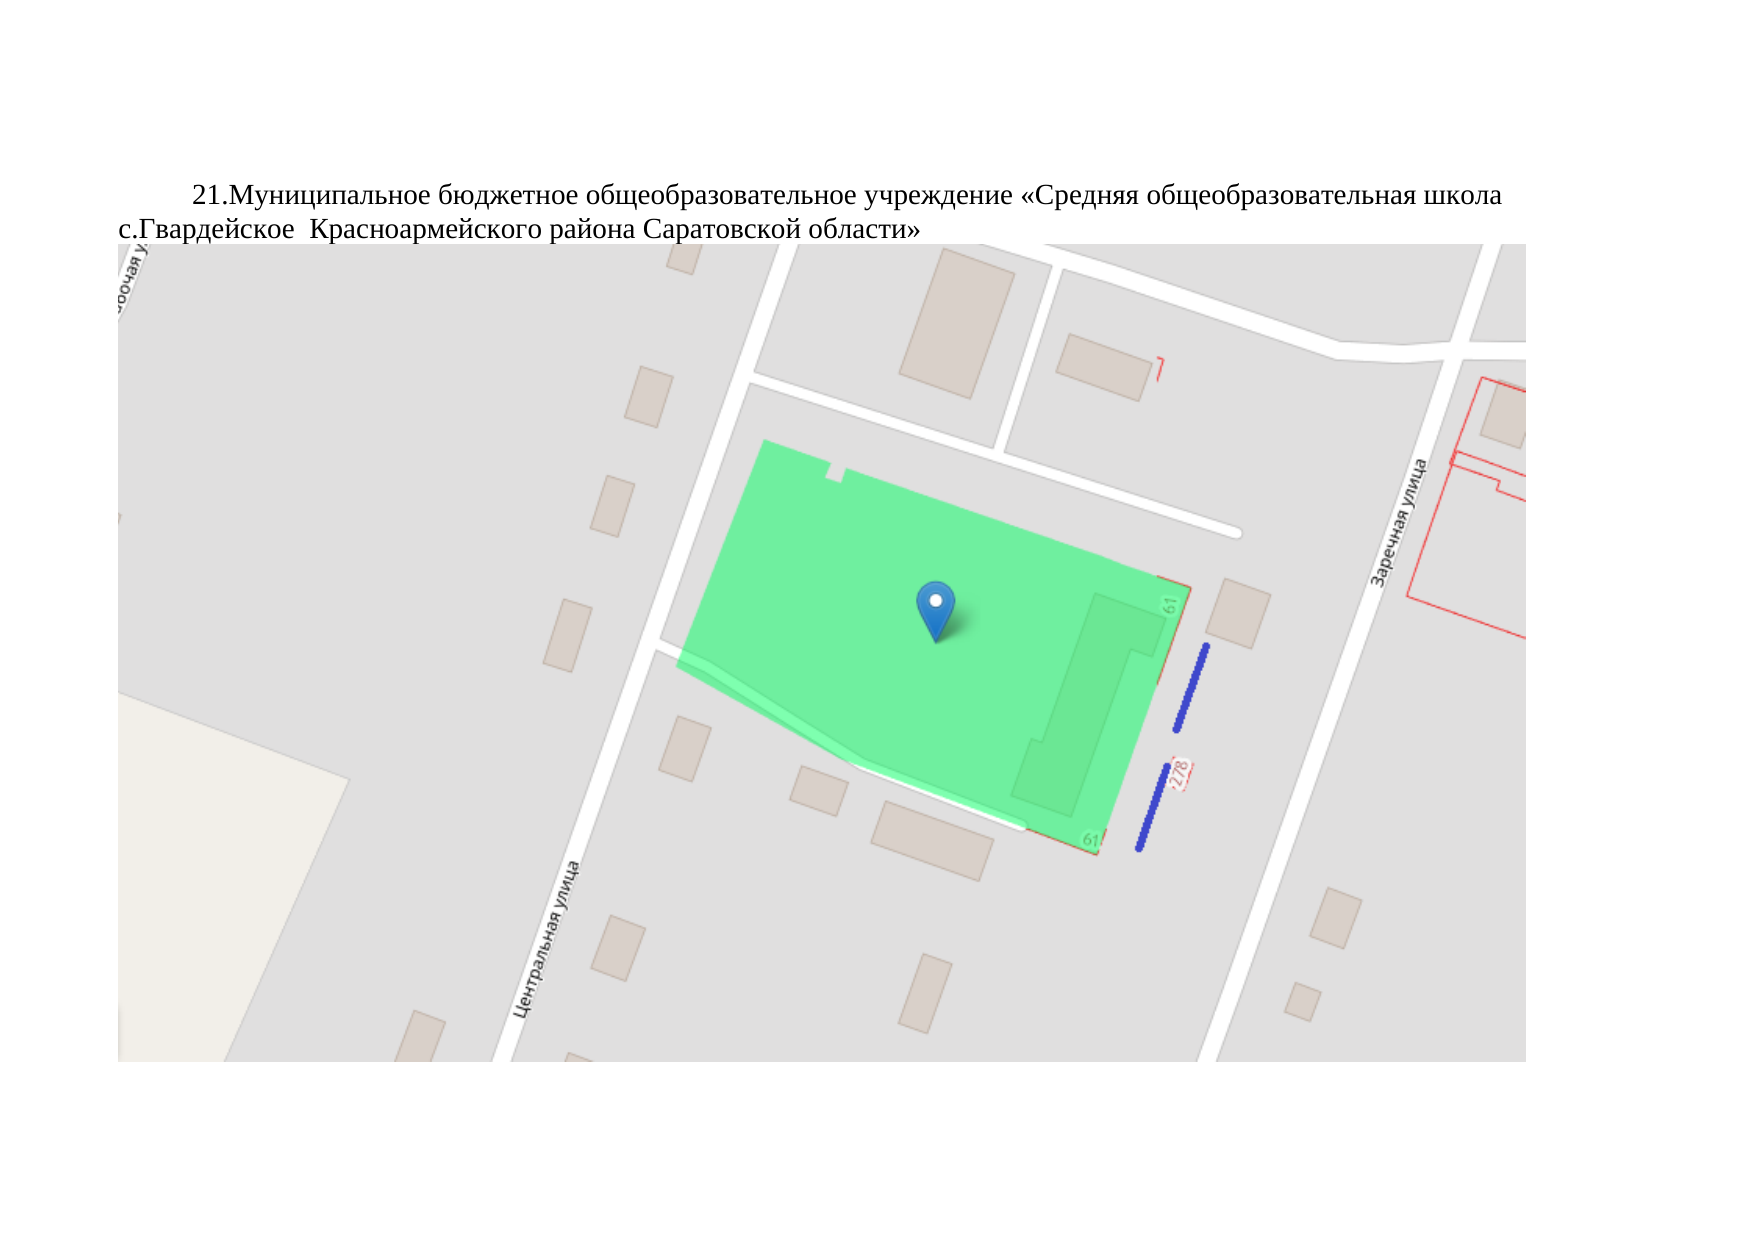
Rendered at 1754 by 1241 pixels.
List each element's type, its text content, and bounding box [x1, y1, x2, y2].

picture [118, 244, 1526, 1062]
text 21.Муниципальное бюджетное общеобразовательное учреждение «Средняя общеобразовательная школа с.Гвардейское Красноармейского района Саратовской области» [118, 177, 1636, 244]
